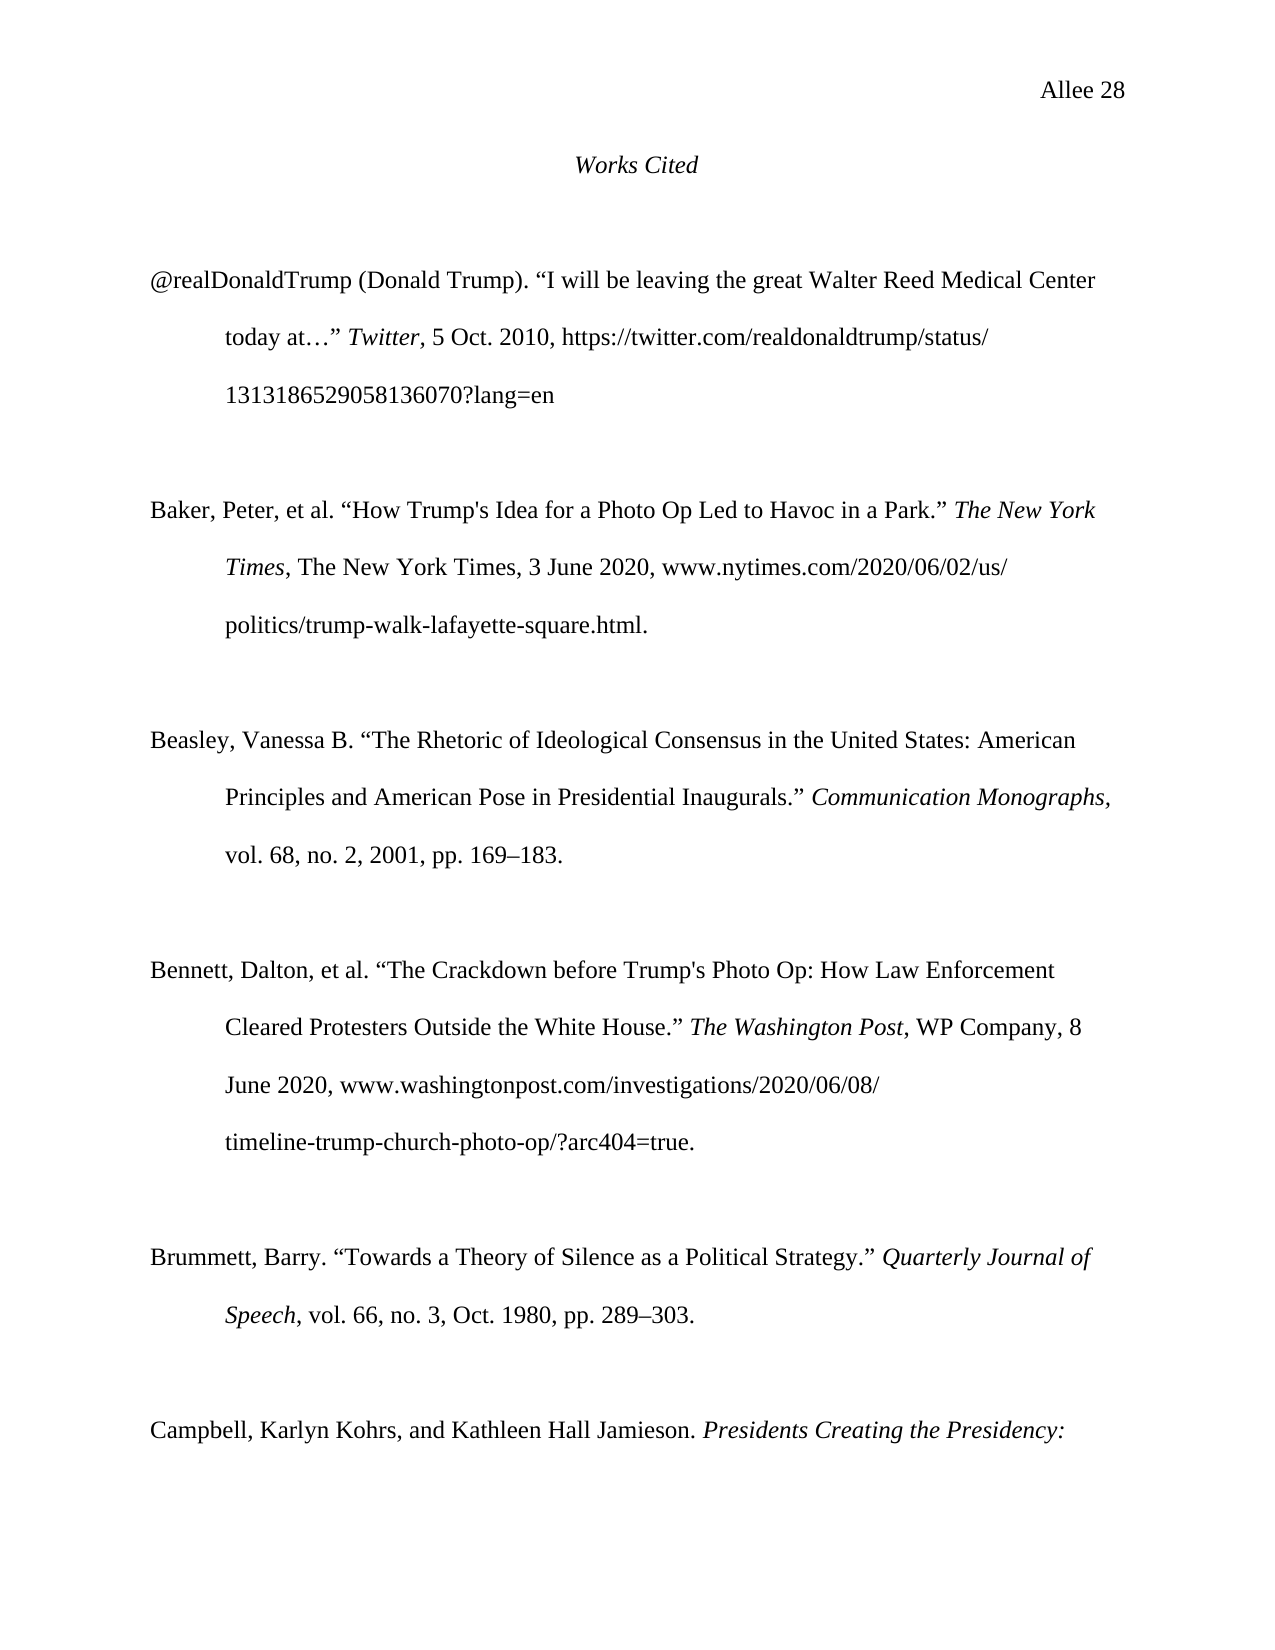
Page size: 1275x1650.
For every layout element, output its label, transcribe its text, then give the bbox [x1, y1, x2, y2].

text Cleared Protesters Outside the White House.” The Washington Post, WP Company, 8 June 2020, www.washingtonpost.com/investigations/2020/06/08/ [225, 1012, 1125, 1099]
text Times, The New York Times, 3 June 2020, www.nytimes.com/2020/06/02/us/ [225, 552, 1125, 581]
text Brummett, Barry. “Towards a Theory of Silence as a Political Strategy.” Quarterly Journal of [150, 1242, 1125, 1271]
subtitle Works Cited [150, 150, 1125, 179]
text timeline-trump-church-photo-op/?arc404=true. [225, 1127, 1125, 1156]
text Beasley, Vanessa B. “The Rhetoric of Ideological Consensus in the United States: American [150, 725, 1125, 754]
text politics/trump-walk-lafayette-square.html. [225, 610, 1125, 639]
text 1313186529058136070?lang=en [225, 380, 1125, 409]
text today at…” Twitter, 5 Oct. 2010, https://twitter.com/realdonaldtrump/status/ [225, 322, 1125, 351]
text Bennett, Dalton, et al. “The Crackdown before Trump's Photo Op: How Law Enforcement [150, 955, 1125, 984]
text @realDonaldTrump (Donald Trump). “I will be leaving the great Walter Reed Medical Center [150, 265, 1125, 294]
text Speech, vol. 66, no. 3, Oct. 1980, pp. 289–303. [150, 1300, 1125, 1329]
text Principles and American Pose in Presidential Inaugurals.” Communication Monographs, vol. 68, no. 2, 2001, pp. 169–183. [225, 782, 1125, 869]
text Baker, Peter, et al. “How Trump's Idea for a Photo Op Led to Havoc in a Park.” The New York [150, 495, 1125, 524]
text Campbell, Karlyn Kohrs, and Kathleen Hall Jamieson. Presidents Creating the Presidency: [150, 1415, 1125, 1444]
